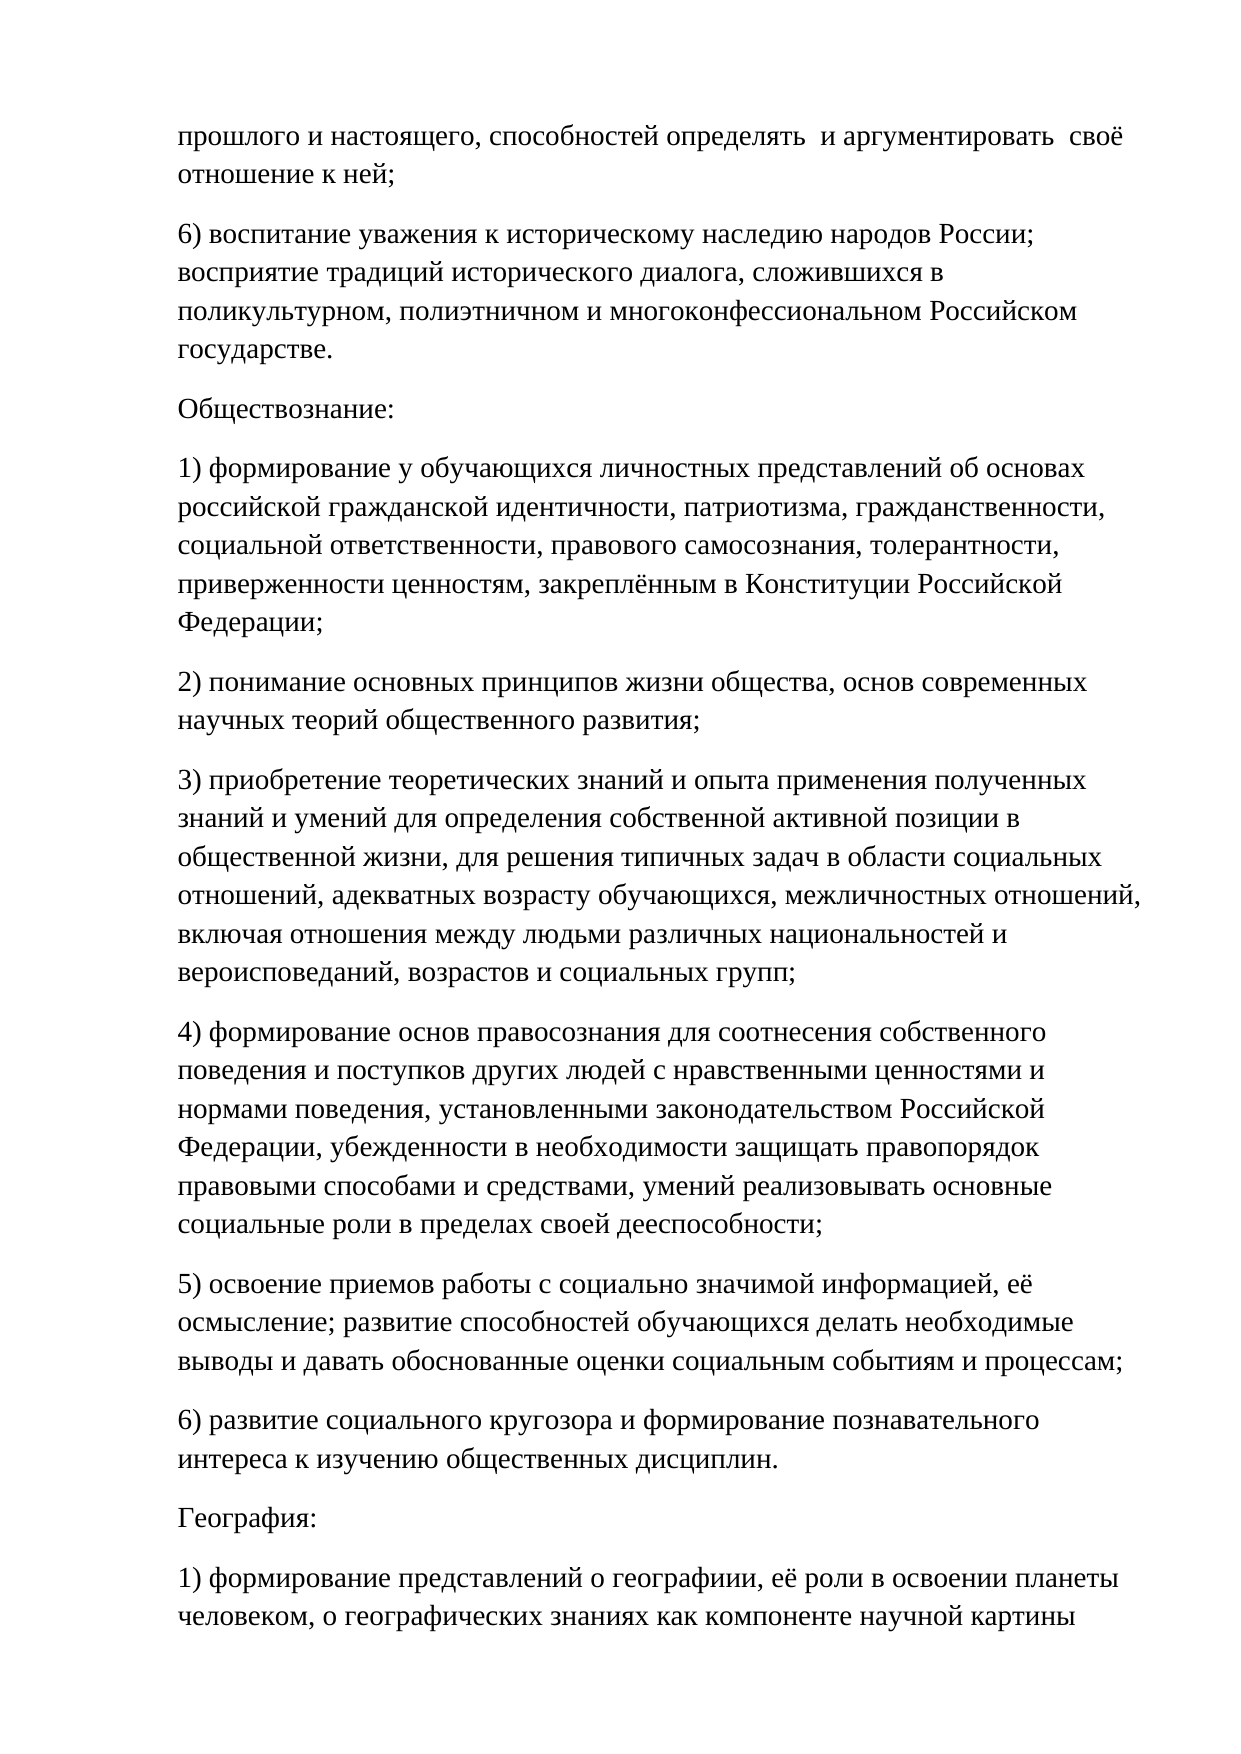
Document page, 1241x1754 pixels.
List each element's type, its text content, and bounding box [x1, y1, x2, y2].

text 2) понимание основных принципов жизни общества, основ современных научных теорий общественного развития; [177, 664, 1152, 736]
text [177, 118, 1152, 190]
text Обществознание: [177, 391, 1152, 424]
text 6) развитие социального кругозора и формирование познавательного интереса к изучению общественных дисциплин. [177, 1402, 1152, 1474]
text 4) формирование основ правосознания для соотнесения собственного поведения и поступков других людей с нравственными ценностями и нормами поведения, установленными законодательством Российской Федерации, убежденности в необходимости защищать правопорядок правовыми способами и средствами, умений реализовывать основные социальные роли в пределах своей дееспособности; [177, 1014, 1152, 1240]
text 1) формирование у обучающихся личностных представлений об основах российской гражданской идентичности, патриотизма, гражданственности, социальной ответственности, правового самосознания, толерантности, приверженности ценностям, закреплённым в Конституции Российской Федерации; [177, 450, 1152, 638]
text 6) воспитание уважения к историческому наследию народов России; восприятие традиций исторического диалога, сложившихся в поликультурном, полиэтничном и многоконфессиональном Российском государстве. [177, 216, 1152, 365]
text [177, 1560, 1152, 1632]
text 5) освоение приемов работы с социально значимой информацией, её осмысление; развитие способностей обучающихся делать необходимые выводы и давать обоснованные оценки социальным событиям и процессам; [177, 1266, 1152, 1377]
text 3) приобретение теоретических знаний и опыта применения полученных знаний и умений для определения собственной активной позиции в общественной жизни, для решения типичных задач в области социальных отношений, адекватных возрасту обучающихся, межличностных отношений, включая отношения между людьми различных национальностей и вероисповеданий, возрастов и социальных групп; [177, 762, 1152, 988]
text География: [177, 1500, 1152, 1534]
